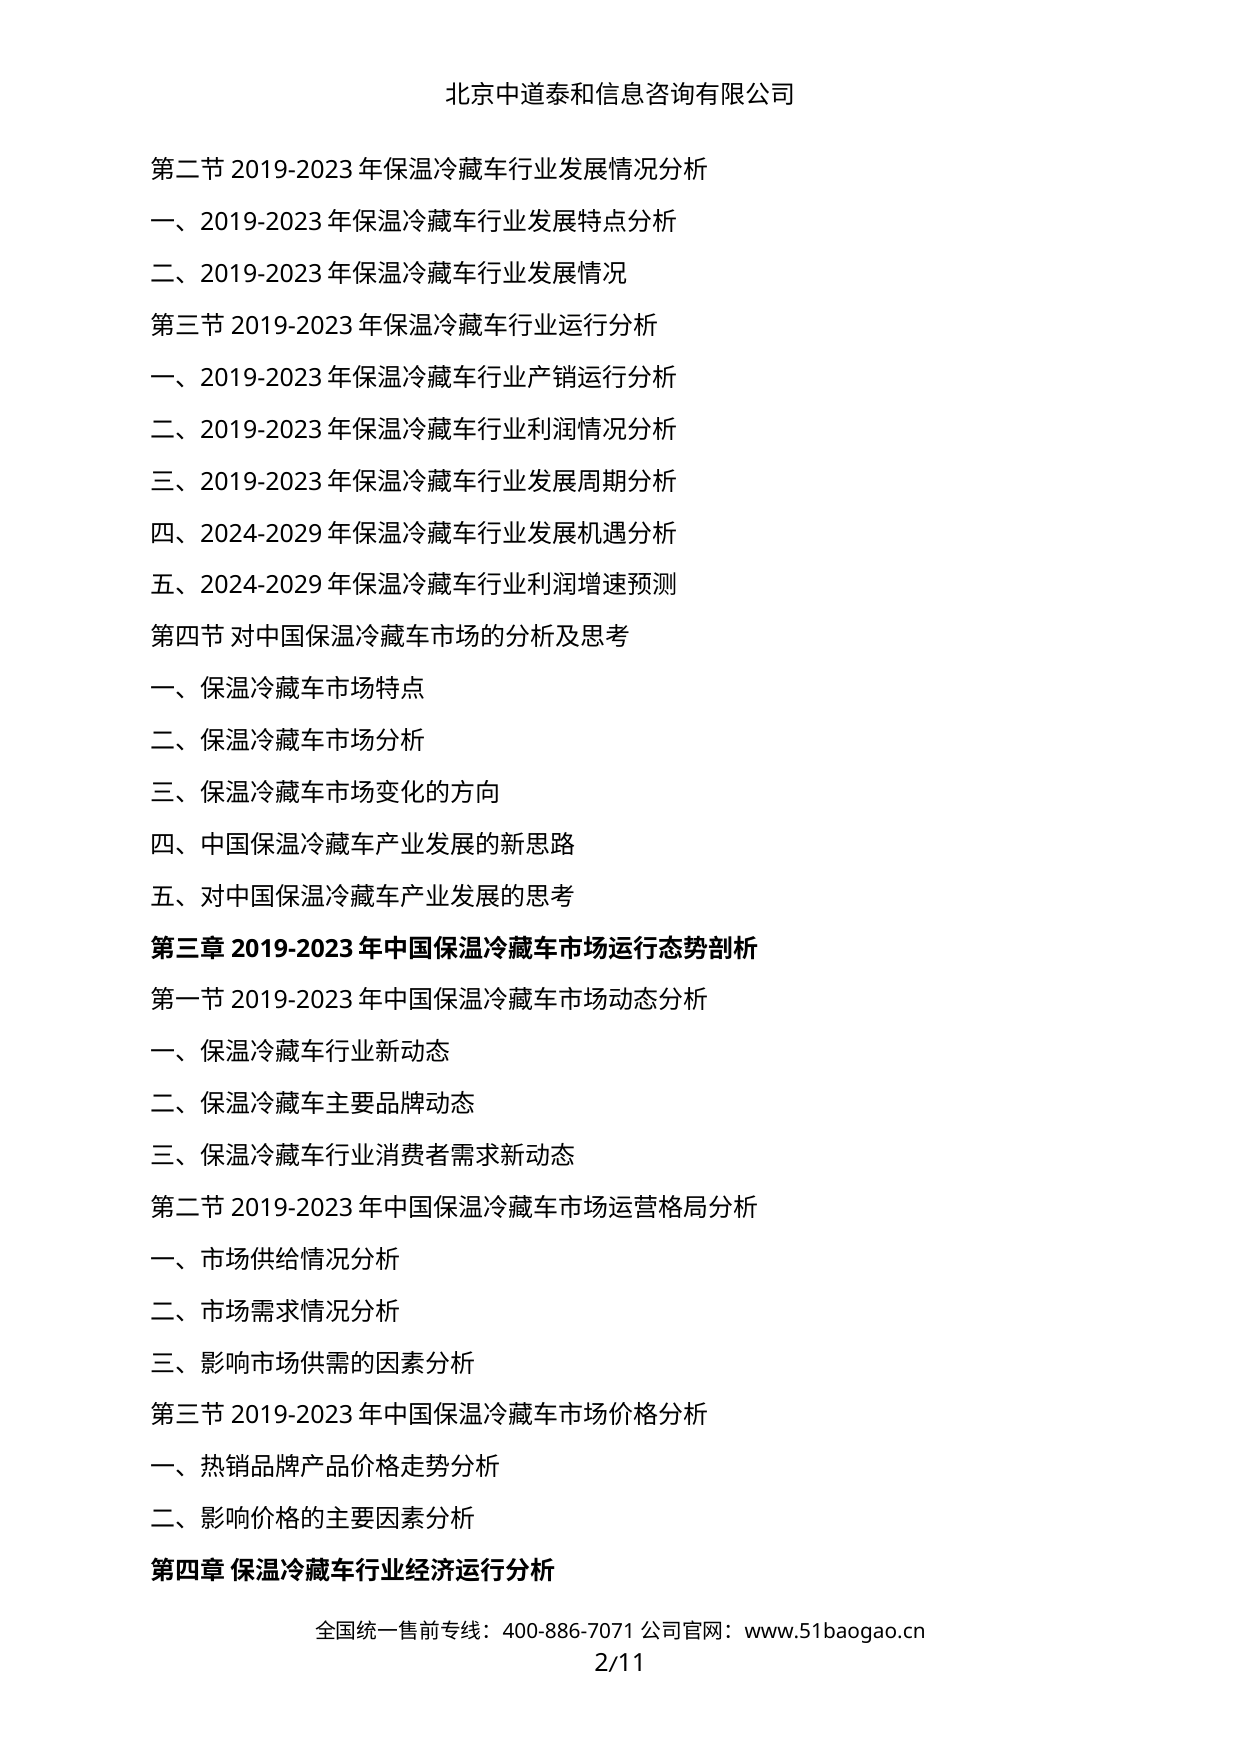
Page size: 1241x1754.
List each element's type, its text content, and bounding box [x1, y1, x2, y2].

text 第三节 2019-2023年保温冷藏车行业运行分析 [150, 306, 1090, 342]
text 第三章 2019-2023年中国保温冷藏车市场运行态势剖析 [150, 928, 1090, 964]
text 三、保温冷藏车行业消费者需求新动态 [150, 1136, 1090, 1172]
text 二、2019-2023年保温冷藏车行业利润情况分析 [150, 409, 1090, 446]
text 三、2019-2023年保温冷藏车行业发展周期分析 [150, 461, 1090, 497]
text 四、中国保温冷藏车产业发展的新思路 [150, 824, 1090, 861]
text 四、2024-2029年保温冷藏车行业发展机遇分析 [150, 513, 1090, 549]
text 第二节 2019-2023年中国保温冷藏车市场运营格局分析 [150, 1187, 1090, 1224]
text 一、市场供给情况分析 [150, 1239, 1090, 1276]
text 二、影响价格的主要因素分析 [150, 1499, 1090, 1535]
text 二、2019-2023年保温冷藏车行业发展情况 [150, 254, 1090, 290]
text 三、保温冷藏车市场变化的方向 [150, 772, 1090, 809]
text 第三节 2019-2023年中国保温冷藏车市场价格分析 [150, 1395, 1090, 1431]
text 一、2019-2023年保温冷藏车行业产销运行分析 [150, 357, 1090, 394]
text 第四章 保温冷藏车行业经济运行分析 [150, 1551, 1090, 1587]
text 二、市场需求情况分析 [150, 1291, 1090, 1327]
text 五、2024-2029年保温冷藏车行业利润增速预测 [150, 565, 1090, 601]
text 一、热销品牌产品价格走势分析 [150, 1447, 1090, 1483]
text 一、2019-2023年保温冷藏车行业发展特点分析 [150, 202, 1090, 238]
text 二、保温冷藏车主要品牌动态 [150, 1084, 1090, 1120]
text 第二节 2019-2023年保温冷藏车行业发展情况分析 [150, 150, 1090, 186]
text 五、对中国保温冷藏车产业发展的思考 [150, 876, 1090, 912]
text 第一节 2019-2023年中国保温冷藏车市场动态分析 [150, 980, 1090, 1016]
text 三、影响市场供需的因素分析 [150, 1343, 1090, 1379]
text 一、保温冷藏车行业新动态 [150, 1032, 1090, 1068]
text 二、保温冷藏车市场分析 [150, 721, 1090, 757]
text 第四节 对中国保温冷藏车市场的分析及思考 [150, 617, 1090, 653]
text 一、保温冷藏车市场特点 [150, 669, 1090, 705]
